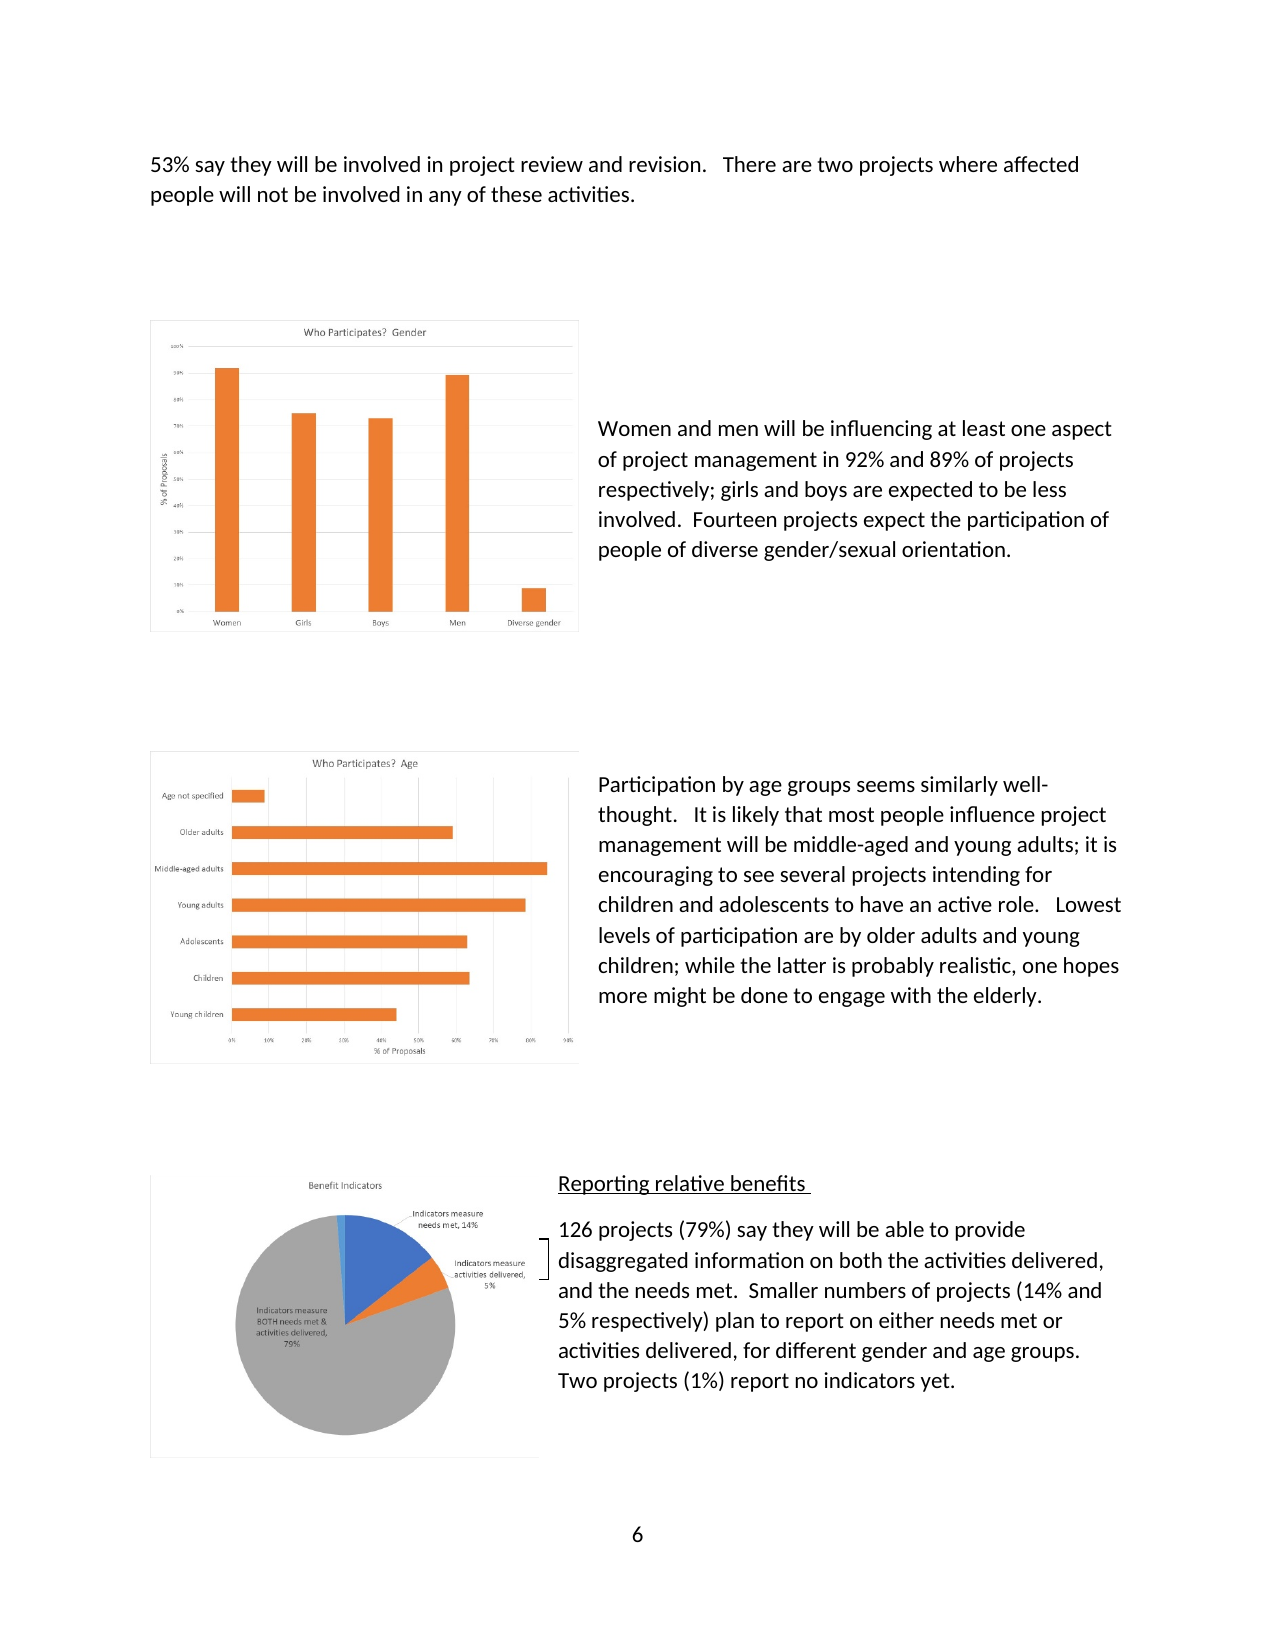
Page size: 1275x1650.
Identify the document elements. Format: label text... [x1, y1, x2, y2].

picture [150, 320, 579, 632]
picture [150, 1175, 539, 1458]
text Women and men will be influencing at least one aspect of project management in 92% and 89% of projects respectively; girls and boys are expected to be less involved. Fourteen projects expect the participation of people of diverse gender/sexual orientation. [579, 414, 1125, 563]
text 126 projects (79%) say they will be able to provide disaggregated information on both the activities delivered, and the needs met. Smaller numbers of projects (14% and 5% respectively) plan to report on either needs met or activities delivered, for different gender and age groups. Two projects (1%) report no indicators yet. [539, 1216, 1125, 1395]
picture [150, 751, 579, 1064]
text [150, 150, 1125, 208]
text Participation by age groups seems similarly well-thought. It is likely that most people influence project management will be middle-aged and young adults; it is encouraging to see several projects intending for children and adolescents to have an active role. Lowest levels of participation are by older adults and young children; while the latter is probably realistic, one hopes more might be done to engage with the elderly. [579, 770, 1125, 1009]
text Reporting relative benefits [150, 1169, 1125, 1197]
